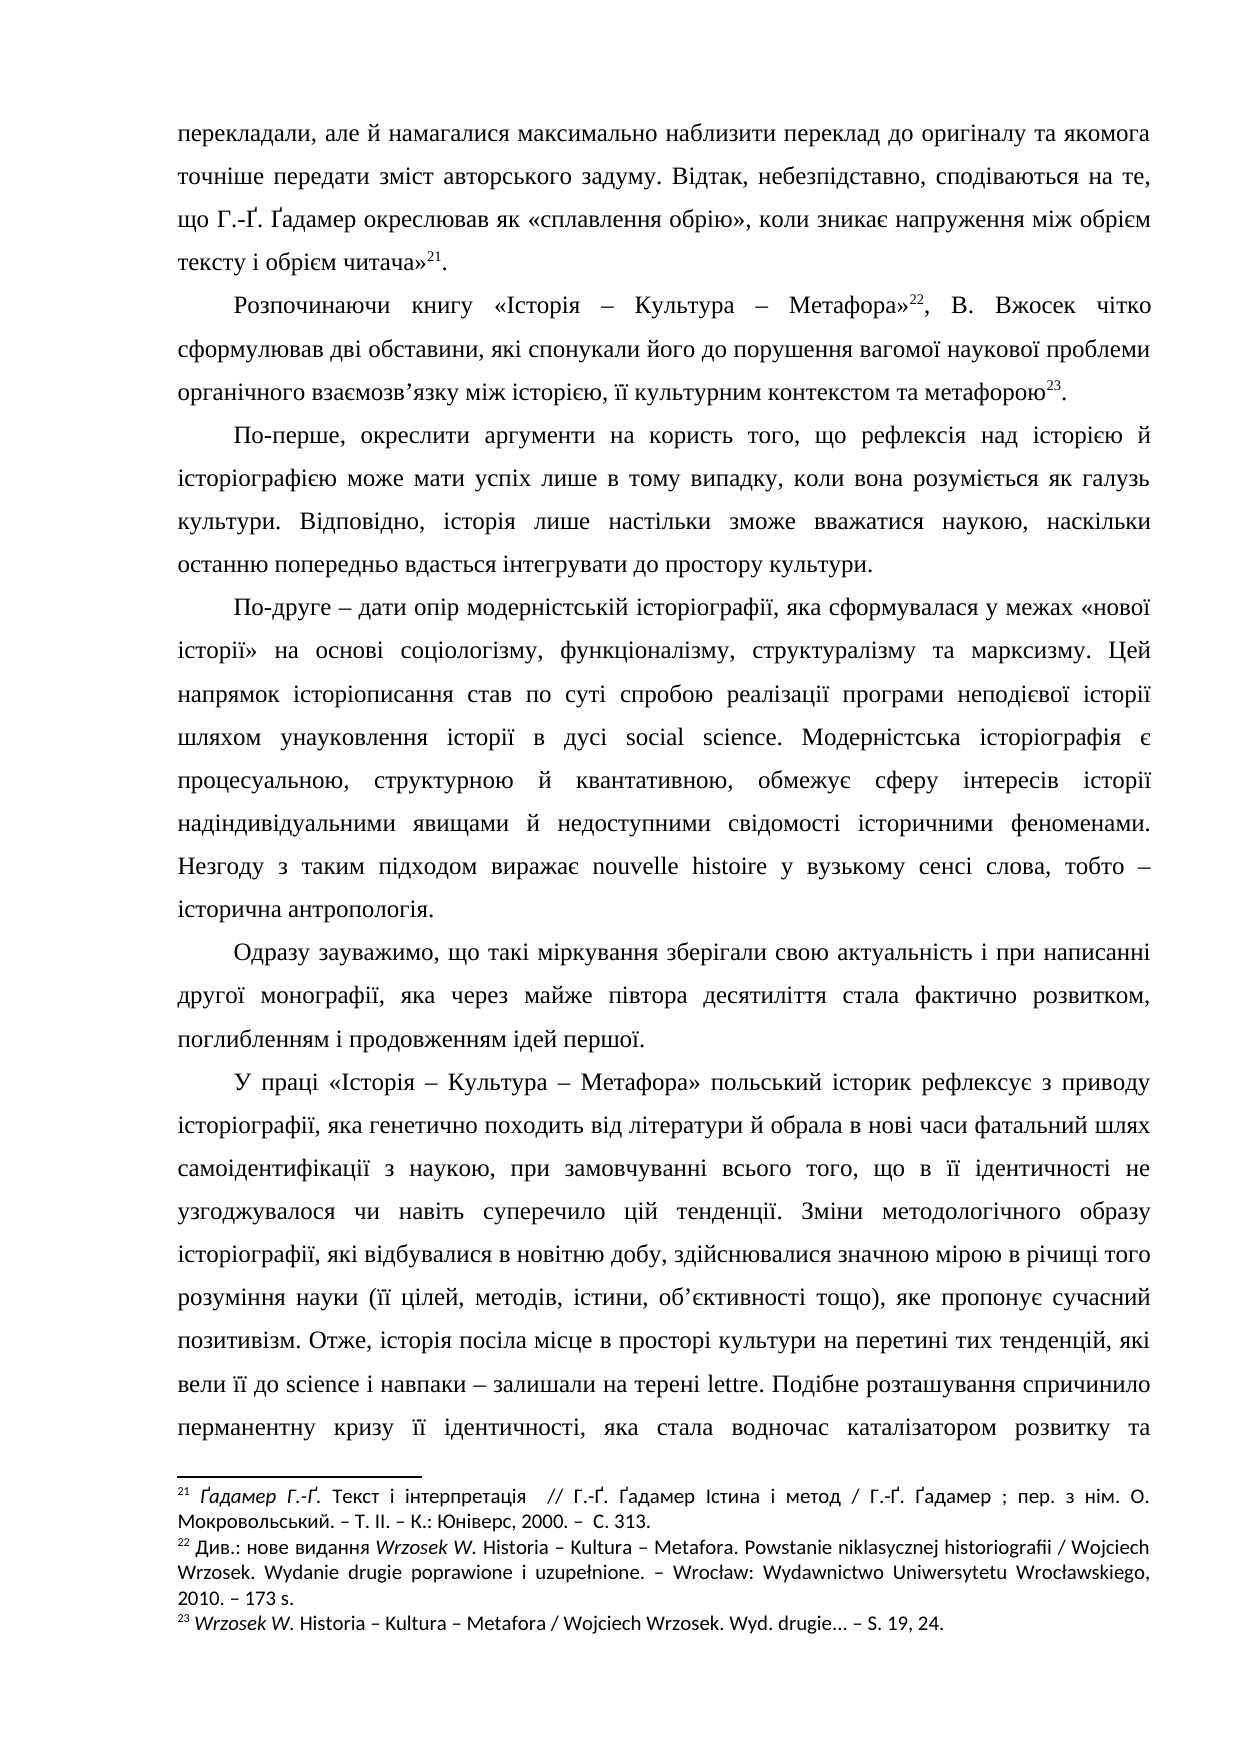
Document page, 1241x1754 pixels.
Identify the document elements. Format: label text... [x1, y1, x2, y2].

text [177, 118, 1152, 276]
text По-друге – дати опір модерністській історіографії, яка сформувалася у межах «нової історії» на основі соціологізму, функціоналізму, структуралізму та марксизму. Цей напрямок історіописання став по суті спробою реалізації програми неподієвої історії шляхом унауковлення історії в дусі social science. Модерністська історіографія є процесуальною, структурною й квантативною, обмежує сферу інтересів історії надіндивідуальними явищами й недоступними свідомості історичними феноменами. Незгоду з таким підходом виражає nouvelle histoire у вузькому сенсі слова, тобто – історична антропологія. [177, 592, 1152, 923]
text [177, 1067, 1152, 1441]
text Одразу зауважимо, що такі міркування зберігали свою актуальність і при написанні другої монографії, яка через майже півтора десятиліття стала фактично розвитком, поглибленням і продовженням ідей першої. [177, 937, 1152, 1052]
text Розпочинаючи книгу «Історія – Культура – Метафора», В. Вжосек чітко сформулював дві обставини, які спонукали його до порушення вагомої наукової проблеми органічного взаємозв’язку між історією, її культурним контекстом та метафорою. [177, 291, 1152, 406]
text По-перше, окреслити аргументи на користь того, що рефлексія над історією й історіографією може мати успіх лише в тому випадку, коли вона розуміється як галузь культури. Відповідно, історія лише настільки зможе вважатися наукою, наскільки останню попередньо вдасться інтегрувати до простору культури. [177, 420, 1152, 578]
